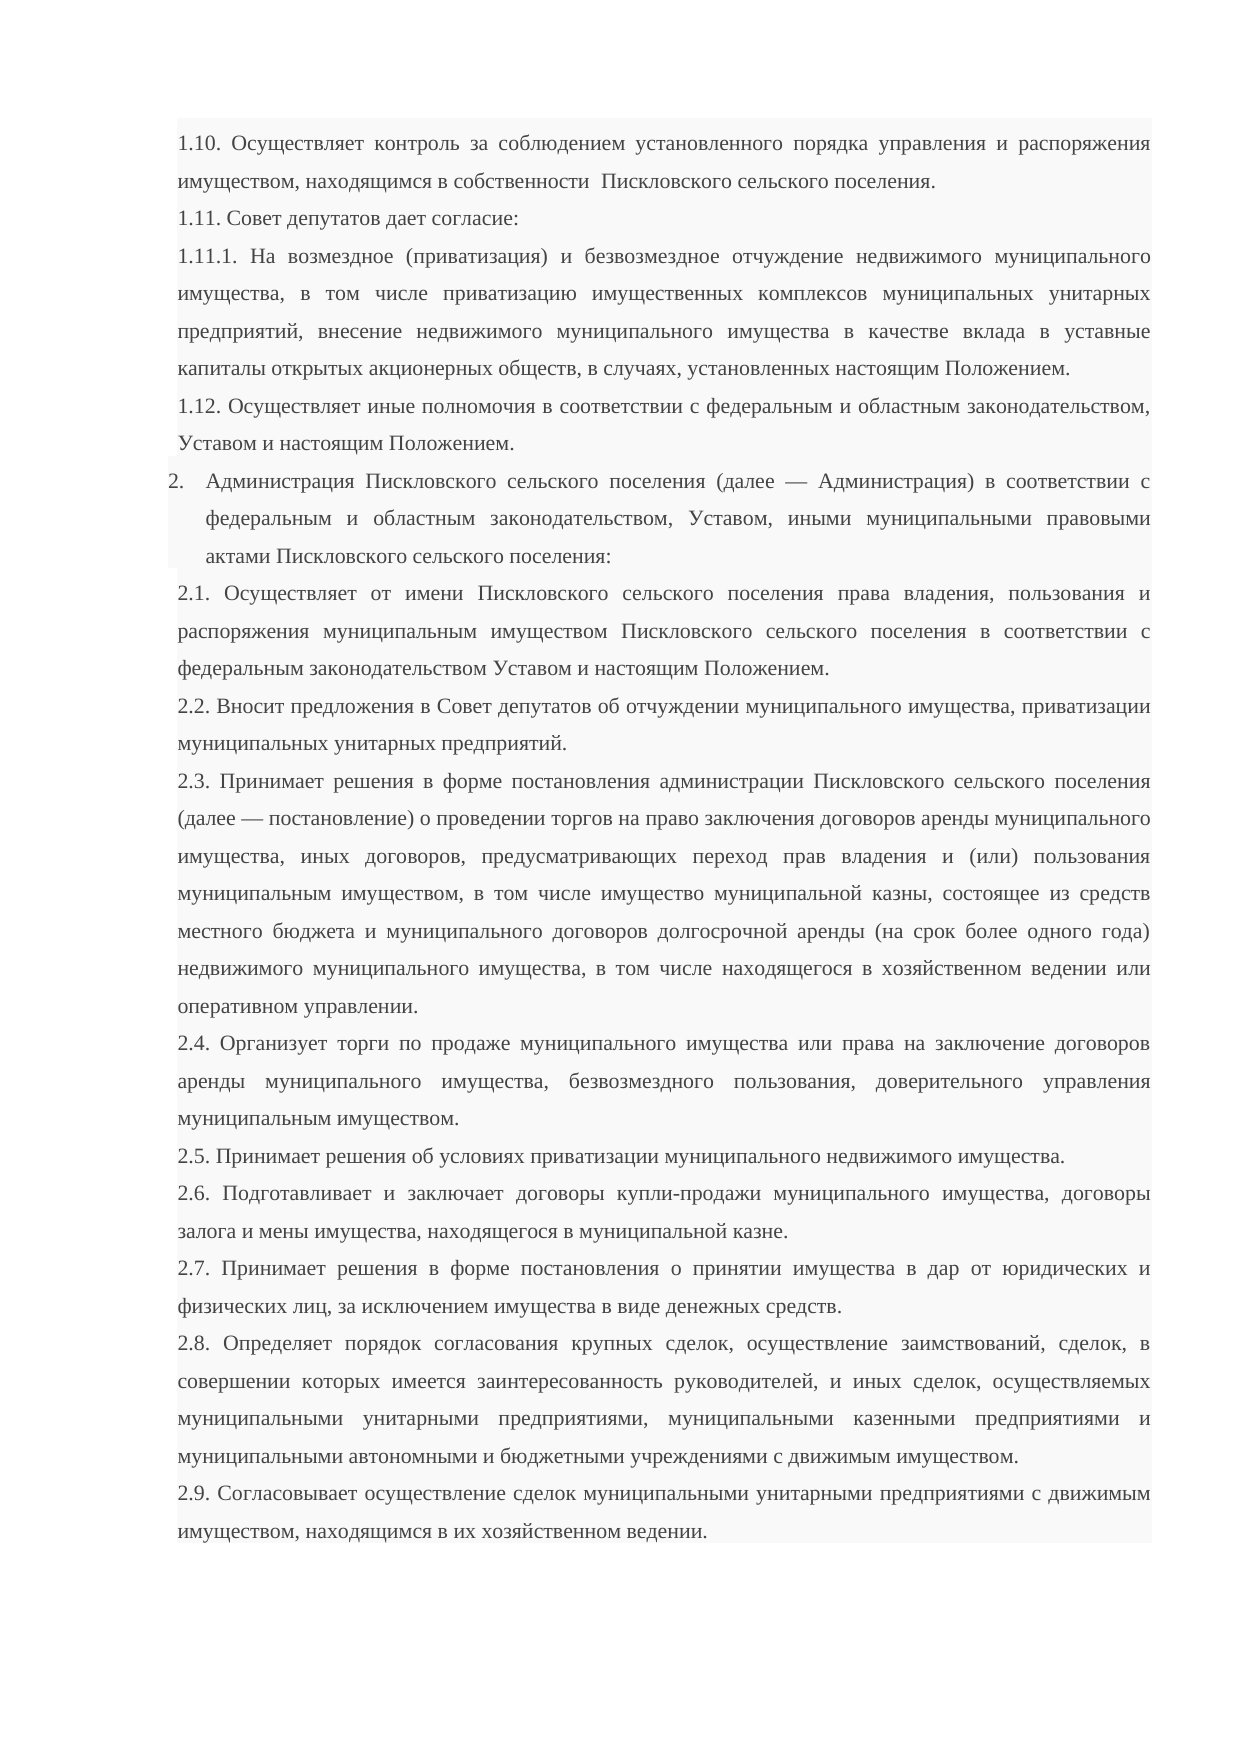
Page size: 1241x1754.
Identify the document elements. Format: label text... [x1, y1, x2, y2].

text 2.1. Осуществляет от имени Пискловского сельского поселения права владения, пользования и распоряжения муниципальным имуществом Пискловского сельского поселения в соответствии с федеральным законодательством Уставом и настоящим Положением. [177, 568, 1152, 681]
text 1.11. Совет депутатов дает согласие: [177, 193, 1152, 231]
text 2.7. Принимает решения в форме постановления о принятии имущества в дар от юридических и физических лиц, за исключением имущества в виде денежных средств. [177, 1243, 1152, 1318]
text 1.10. Осуществляет контроль за соблюдением установленного порядка управления и распоряжения имуществом, находящимся в собственности Пискловского сельского поселения. [177, 118, 1152, 193]
text 1.11.1. На возмездное (приватизация) и безвозмездное отчуждение недвижимого муниципального имущества, в том числе приватизацию имущественных комплексов муниципальных унитарных предприятий, внесение недвижимого муниципального имущества в качестве вклада в уставные капиталы открытых акционерных обществ, в случаях, установленных настоящим Положением. [177, 231, 1152, 381]
text 2.6. Подготавливает и заключает договоры купли-продажи муниципального имущества, договоры залога и мены имущества, находящегося в муниципальной казне. [177, 1168, 1152, 1243]
text 2.2. Вносит предложения в Совет депутатов об отчуждении муниципального имущества, приватизации муниципальных унитарных предприятий. [177, 681, 1152, 756]
list Администрация Пискловского сельского поселения (далее — Администрация) в соответствии с федеральным и областным законодательством, Уставом, иными муниципальными правовыми актами Пискловского сельского поселения: [168, 456, 1152, 568]
text 2.5. Принимает решения об условиях приватизации муниципального недвижимого имущества. [177, 1131, 1152, 1168]
text 1.12. Осуществляет иные полномочия в соответствии с федеральным и областным законодательством, Уставом и настоящим Положением. [177, 381, 1152, 456]
text 2.8. Определяет порядок согласования крупных сделок, осуществление заимствований, сделок, в совершении которых имеется заинтересованность руководителей, и иных сделок, осуществляемых муниципальными унитарными предприятиями, муниципальными казенными предприятиями и муниципальными автономными и бюджетными учреждениями с движимым имуществом. [177, 1318, 1152, 1468]
text 2.9. Согласовывает осуществление сделок муниципальными унитарными предприятиями с движимым имуществом, находящимся в их хозяйственном ведении. [177, 1468, 1152, 1543]
text 2.3. Принимает решения в форме постановления администрации Пискловского сельского поселения (далее — постановление) о проведении торгов на право заключения договоров аренды муниципального имущества, иных договоров, предусматривающих переход прав владения и (или) пользования муниципальным имуществом, в том числе имущество муниципальной казны, состоящее из средств местного бюджета и муниципального договоров долгосрочной аренды (на срок более одного года) недвижимого муниципального имущества, в том числе находящегося в хозяйственном ведении или оперативном управлении. [177, 756, 1152, 1018]
text 2.4. Организует торги по продаже муниципального имущества или права на заключение договоров аренды муниципального имущества, безвозмездного пользования, доверительного управления муниципальным имуществом. [177, 1018, 1152, 1131]
